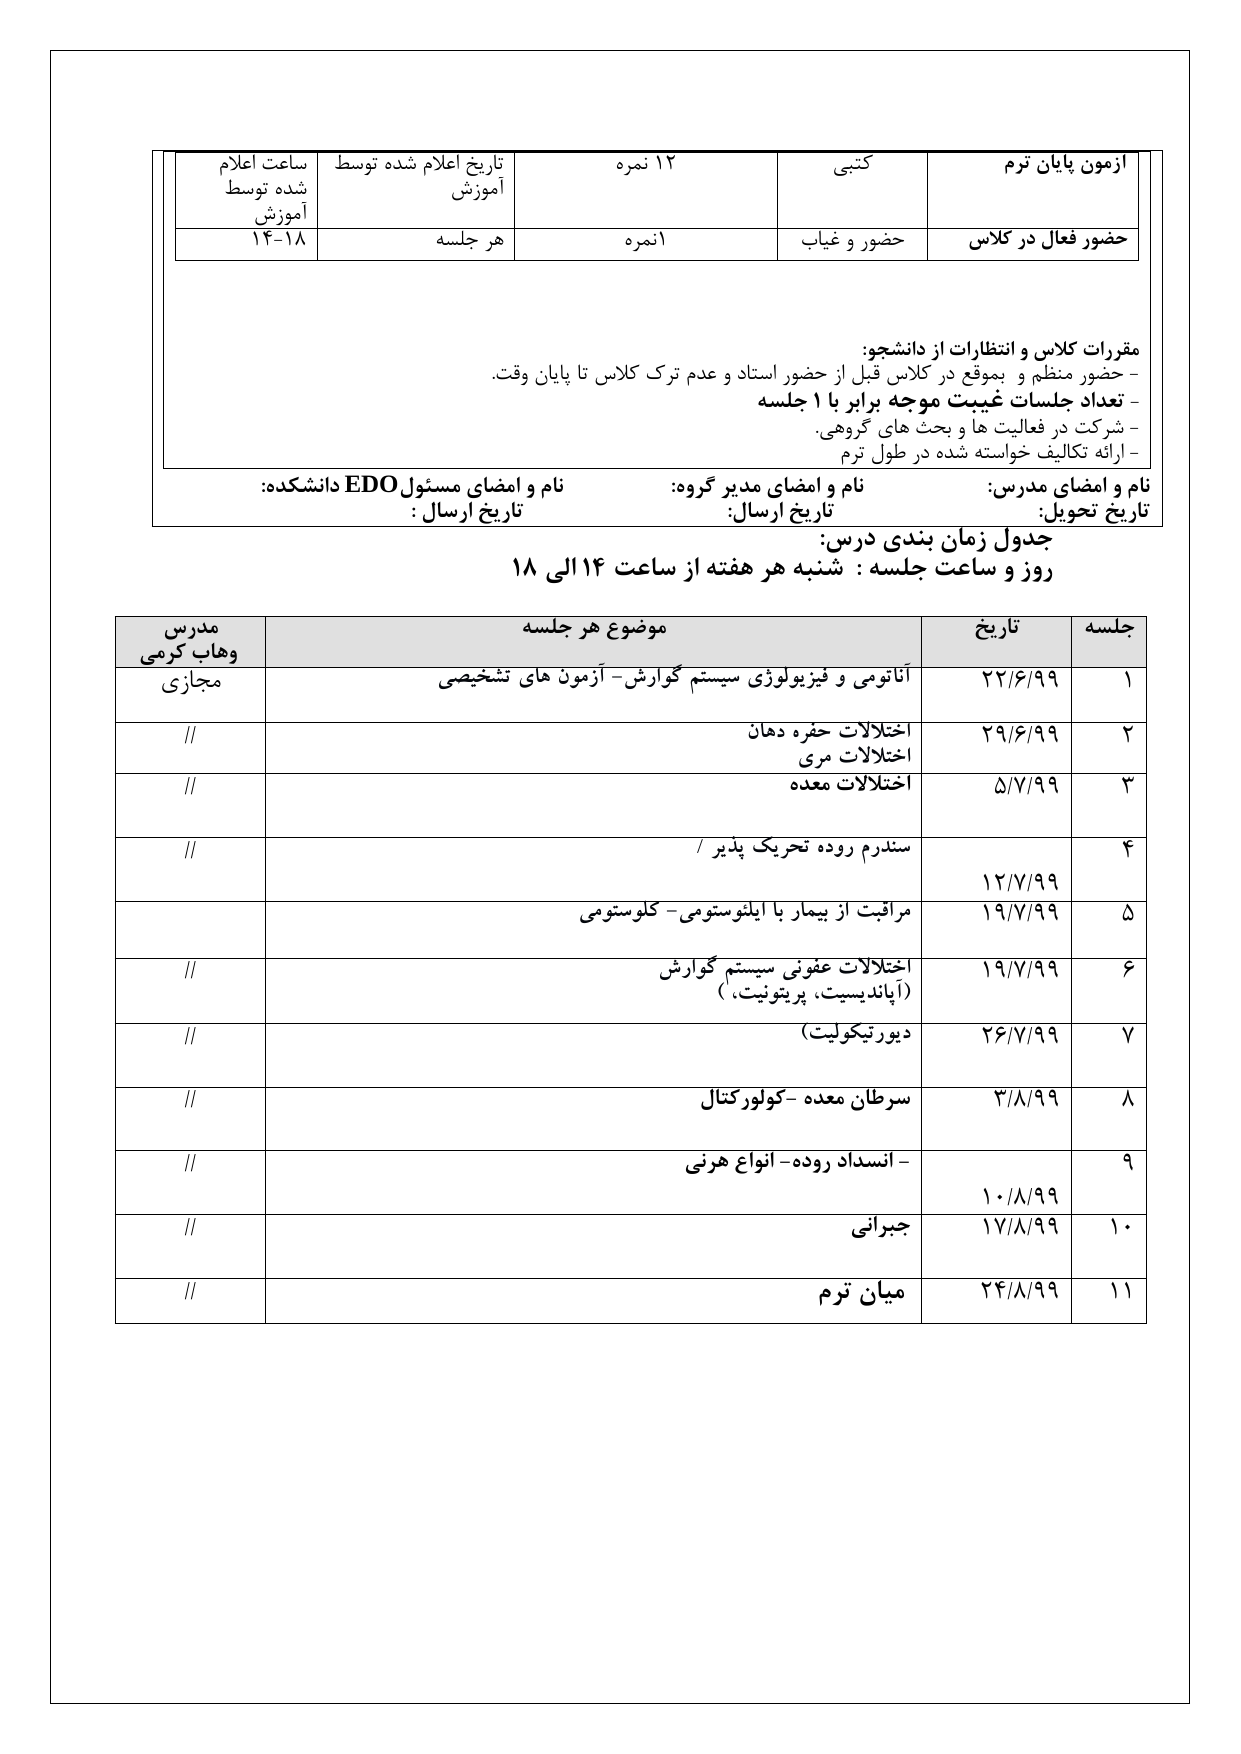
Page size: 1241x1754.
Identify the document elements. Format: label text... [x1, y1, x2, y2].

table_cell مجازی [116, 668, 265, 722]
table_cell ديورتيكوليت) [266, 1024, 921, 1087]
table_cell 24/8/99 [922, 1279, 1071, 1322]
table_cell اختلالات حفره دهان اختلالات مري [266, 723, 921, 773]
table_cell 10/8/99 [922, 1151, 1071, 1214]
table_cell 1 [1072, 668, 1146, 722]
table_cell 11 [1072, 1279, 1146, 1322]
table_cell اختلالات عفوني سيستم گوارش (آپانديسيت، پريتونيت، ) [266, 959, 921, 1023]
table_cell 19/7/99 [922, 959, 1071, 1023]
table_cell 17/8/99 [922, 1215, 1071, 1278]
table_cell 7 [1072, 1024, 1146, 1087]
table_cell // [116, 959, 265, 1023]
table_cell 5 [1072, 902, 1146, 958]
table_cell 3/8/99 [922, 1088, 1071, 1150]
table_cell 26/7/99 [922, 1024, 1071, 1087]
table_header تاریخ [922, 617, 1071, 667]
table_cell 6 [1072, 959, 1146, 1023]
table_cell 2 [1072, 723, 1146, 773]
table_cell اختلالات معده [266, 774, 921, 837]
table_cell مراقبت از بيمار با ايلئوستومي- كلوستومي [266, 902, 921, 958]
table_cell ميان ترم [266, 1279, 921, 1322]
table_cell // [116, 1024, 265, 1087]
table_cell [116, 902, 265, 958]
table_cell - انسداد روده- انواع هرنی [266, 1151, 921, 1214]
table_cell // [116, 774, 265, 837]
table_cell سندرم روده تحريك پذير / [266, 838, 921, 901]
table_cell // [116, 1151, 265, 1214]
table_cell 9 [1072, 1151, 1146, 1214]
table_cell // [116, 838, 265, 901]
table_cell آناتومي و فيزيولوژي سيستم گوارش- آزمون هاي تشخيصي [266, 668, 921, 722]
table_cell 4 [1072, 838, 1146, 901]
table_cell // [116, 1088, 265, 1150]
table_cell 3 [1072, 774, 1146, 837]
table_cell 29/6/99 [922, 723, 1071, 773]
table_cell // [116, 723, 265, 773]
table_cell 8 [1072, 1088, 1146, 1150]
text روز و ساعت جلسه : شنبه هر هفته از ساعت 14 الي 18 [187, 556, 1053, 585]
table_cell جبراني [266, 1215, 921, 1278]
table_cell 10 [1072, 1215, 1146, 1278]
table_cell // [116, 1279, 265, 1322]
table_cell 19/7/99 [922, 902, 1071, 958]
table_header جلسه [1072, 617, 1146, 667]
table_cell // [116, 1215, 265, 1278]
table_header مدرس وهاب كرمي [116, 617, 265, 667]
table_cell سرطان معده -کولورکتال [266, 1088, 921, 1150]
table_header موضوع هر جلسه [266, 617, 921, 667]
table_cell 22/6/99 [922, 668, 1071, 722]
table_cell 5/7/99 [922, 774, 1071, 837]
table_cell 12/7/99 [922, 838, 1071, 901]
text جدول زمان بندی درس: [187, 527, 1053, 556]
